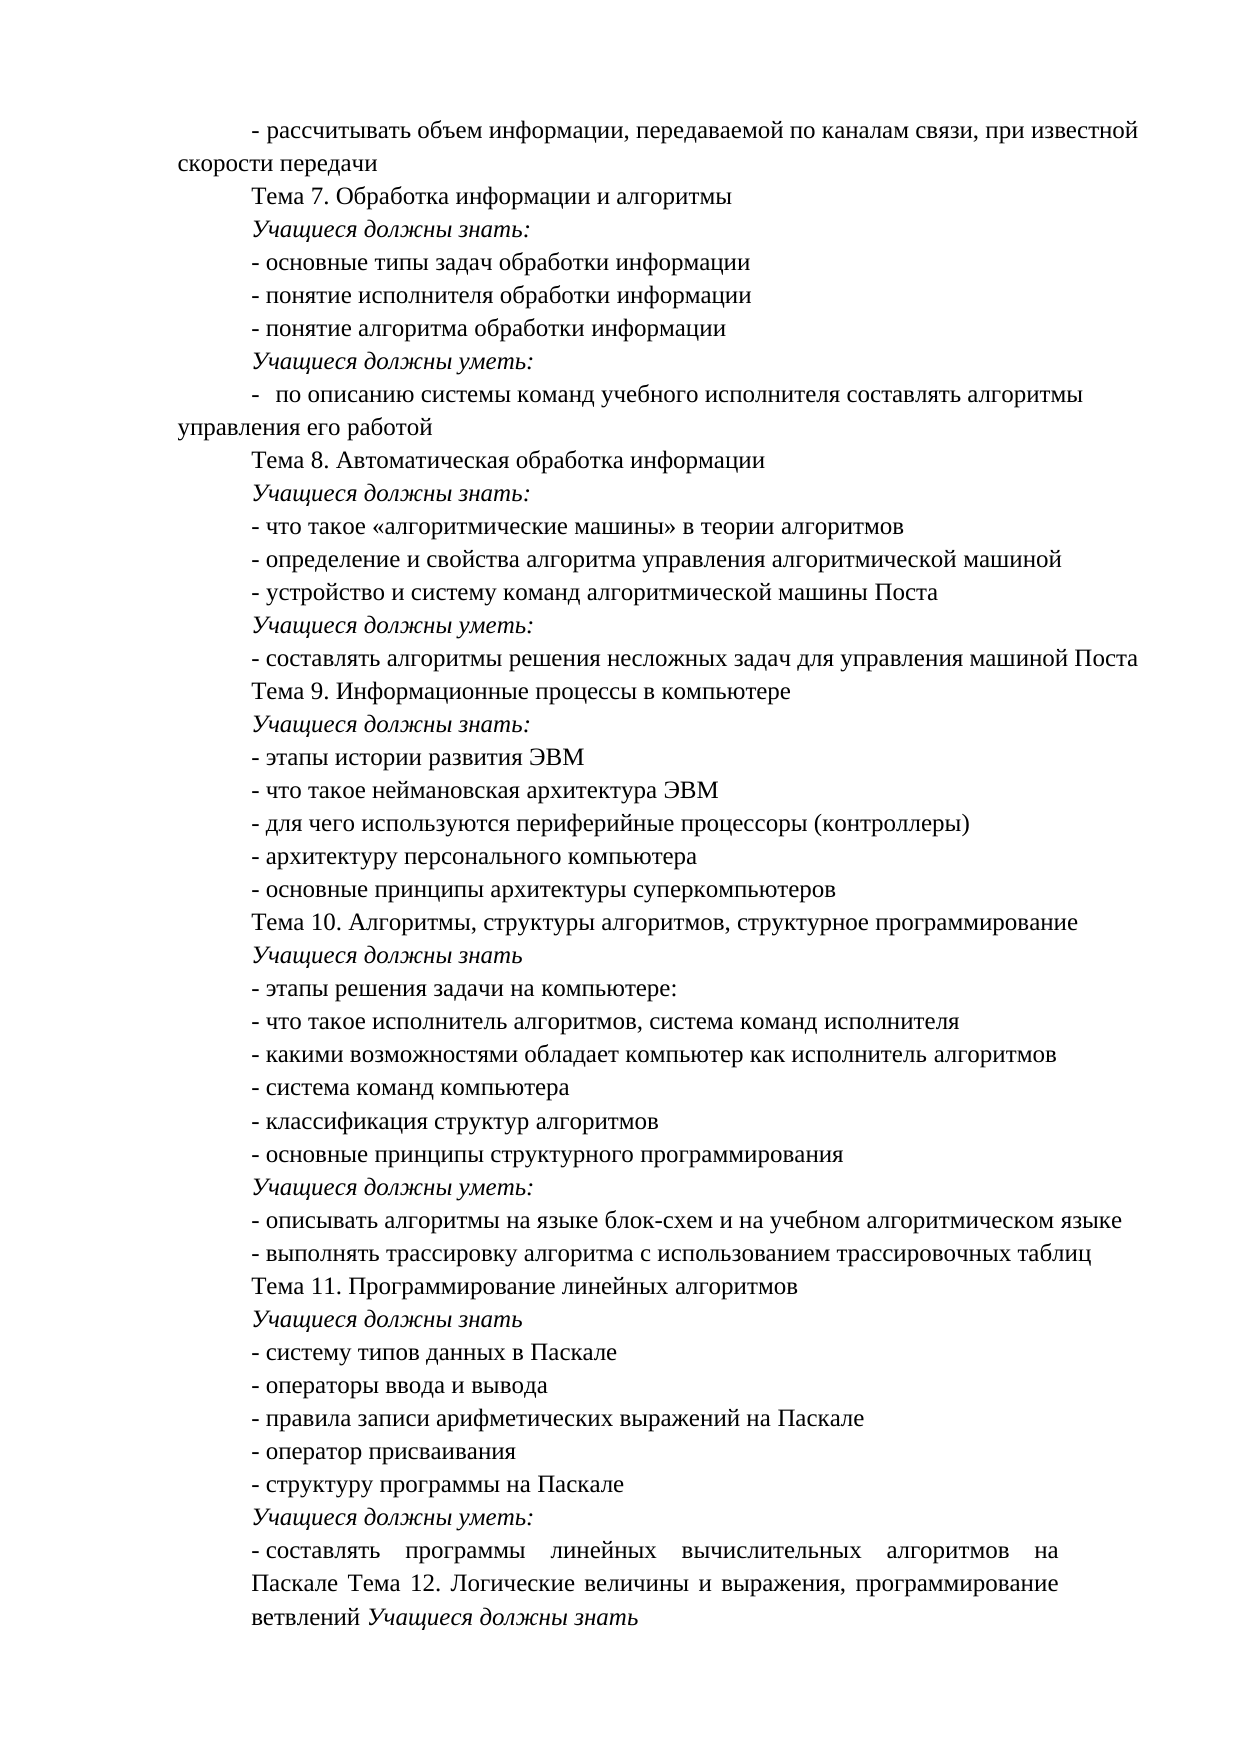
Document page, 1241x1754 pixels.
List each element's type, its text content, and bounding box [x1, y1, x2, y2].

list описывать алгоритмы на языке блок-схем и на учебном алгоритмическом языке [251, 1205, 1176, 1233]
list операторы ввода и вывода [251, 1370, 1176, 1399]
text Учащиеся должны знать [251, 940, 1176, 969]
list выполнять трассировку алгоритма с использованием трассировочных таблиц Тема 11. Программирование линейных алгоритмов [251, 1238, 1092, 1300]
text Учащиеся должны уметь: [251, 1172, 1176, 1201]
list классификация структур алгоритмов [251, 1106, 1176, 1134]
list структуру программы на Паскале [251, 1469, 1176, 1498]
list понятие алгоритма обработки информации [251, 313, 1176, 342]
list система команд компьютера [251, 1072, 1176, 1101]
text Учащиеся должны уметь: [251, 610, 1176, 639]
list составлять программы линейных вычислительных алгоритмов на Паскале Тема 12. Логические величины и выражения, программирование ветвлений Учащиеся должны знать [251, 1536, 1059, 1630]
list рассчитывать объем информации, передаваемой по каналам связи, при известной скорости передачи [177, 115, 1152, 177]
list архитектуру персонального компьютера [251, 841, 1176, 870]
list понятие исполнителя обработки информации [251, 280, 1176, 309]
list по описанию системы команд учебного исполнителя составлять алгоритмы управления его работой [177, 379, 1151, 441]
list определение и свойства алгоритма управления алгоритмической машиной [251, 544, 1176, 573]
text Учащиеся должны уметь: [251, 1502, 1176, 1531]
list основные типы задач обработки информации [251, 247, 1176, 276]
list для чего используются периферийные процессоры (контроллеры) [251, 808, 1176, 837]
text Тема 8. Автоматическая обработка информации [251, 445, 1176, 474]
list что такое «алгоритмические машины» в теории алгоритмов [251, 511, 1176, 540]
list систему типов данных в Паскале [251, 1337, 1176, 1366]
list устройство и систему команд алгоритмической машины Поста [251, 577, 1176, 606]
list что такое неймановская архитектура ЭВМ [251, 775, 1176, 804]
text Тема 10. Алгоритмы, структуры алгоритмов, структурное программирование [251, 907, 1176, 936]
list что такое исполнитель алгоритмов, система команд исполнителя [251, 1006, 1176, 1035]
list какими возможностями обладает компьютер как исполнитель алгоритмов [251, 1039, 1176, 1068]
list основные принципы архитектуры суперкомпьютеров [251, 874, 1176, 903]
list этапы истории развития ЭВМ [251, 742, 1176, 771]
text Тема 7. Обработка информации и алгоритмы [251, 181, 1176, 210]
list оператор присваивания [251, 1436, 1176, 1465]
list правила записи арифметических выражений на Паскале [251, 1403, 1176, 1432]
text Учащиеся должны уметь: [251, 346, 1176, 375]
text Учащиеся должны знать [251, 1304, 1176, 1333]
text Учащиеся должны знать: [251, 709, 1176, 738]
list этапы решения задачи на компьютере: [251, 973, 1176, 1002]
text Учащиеся должны знать: [251, 478, 1176, 507]
text Учащиеся должны знать: [251, 214, 1176, 243]
list составлять алгоритмы решения несложных задач для управления машиной Поста Тема 9. Информационные процессы в компьютере [251, 643, 1139, 705]
list основные принципы структурного программирования [251, 1139, 1176, 1167]
